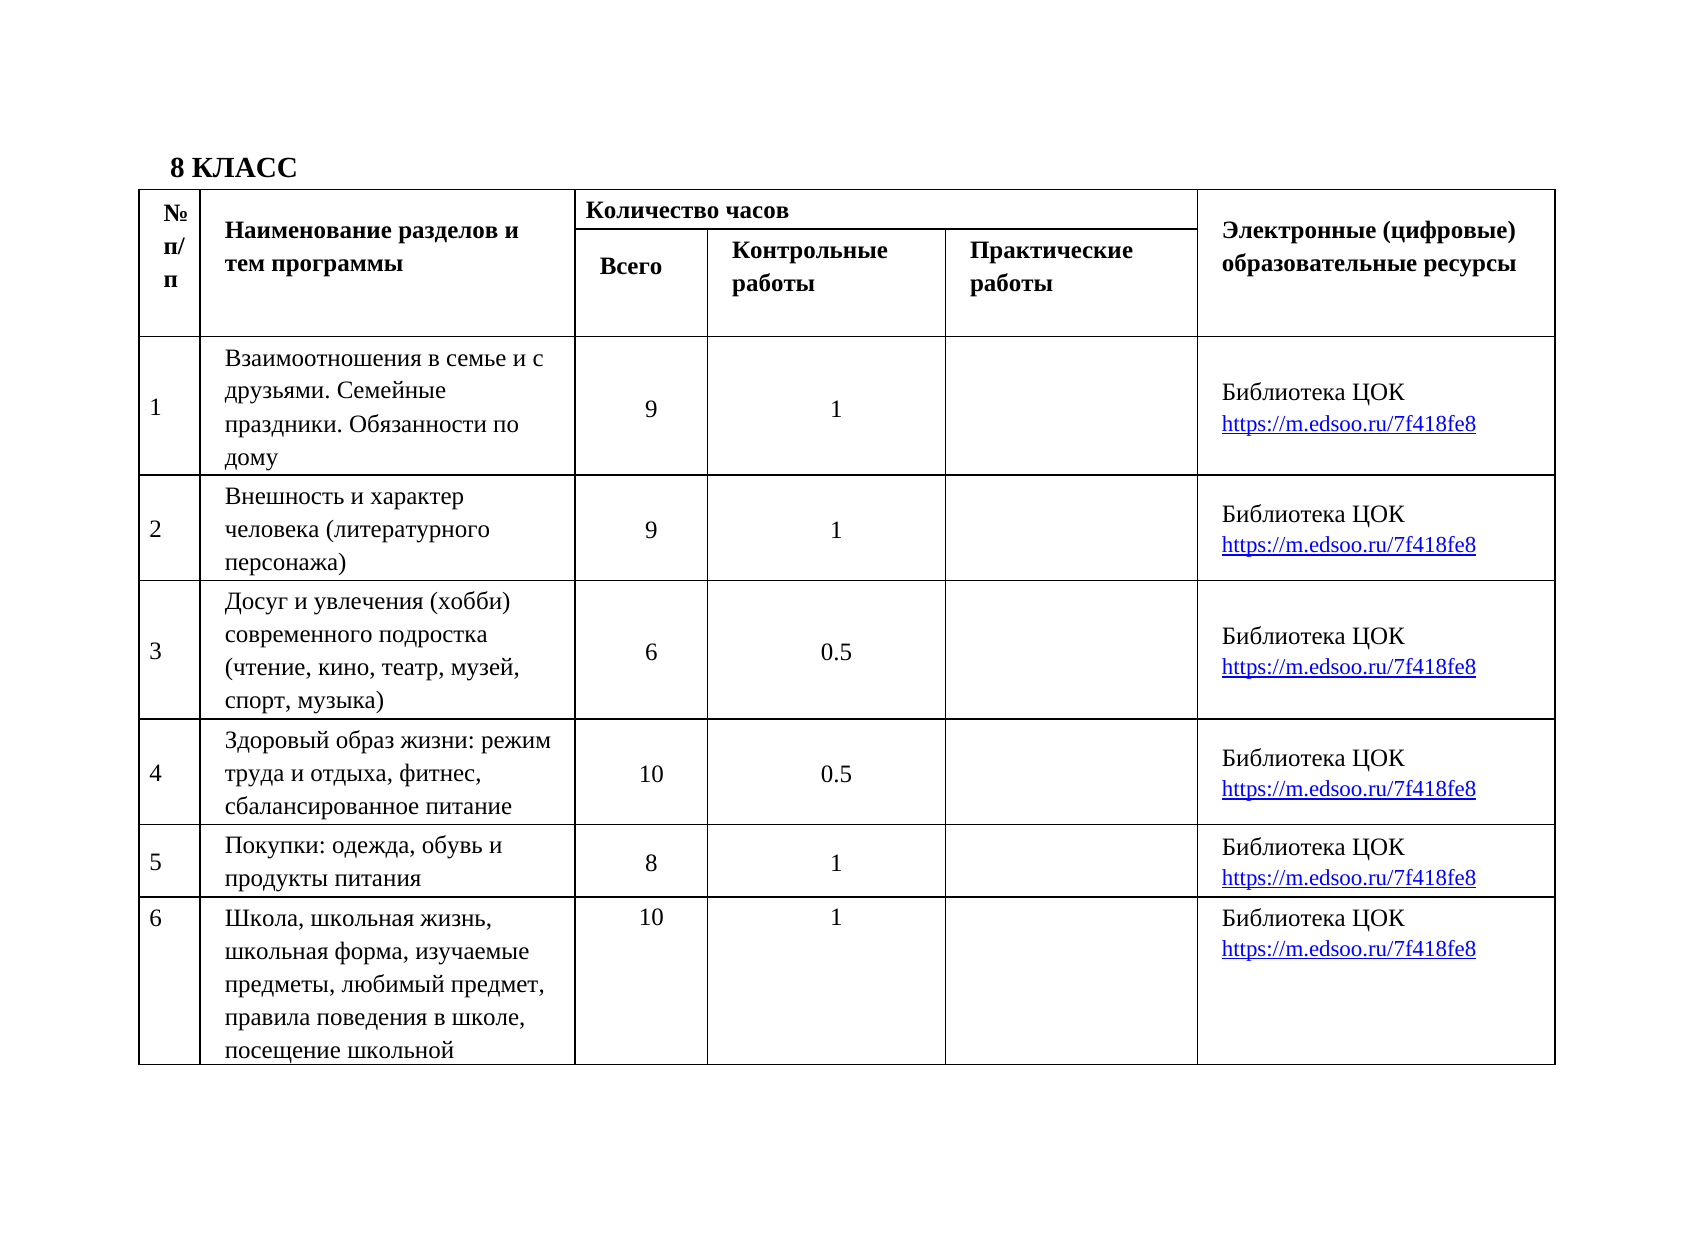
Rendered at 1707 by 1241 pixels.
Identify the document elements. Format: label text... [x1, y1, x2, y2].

table_header Наименование разделов и тем программы [201, 190, 574, 336]
table_cell Всего [576, 230, 707, 336]
table_cell 3 [140, 581, 199, 718]
table_cell Досуг и увлечения (хобби) современного подростка (чтение, кино, театр, музей, спорт, музыка) [201, 581, 574, 718]
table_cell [201, 898, 574, 1063]
table_cell 10 [576, 898, 707, 1063]
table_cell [1198, 898, 1554, 1063]
table_cell Покупки: одежда, обувь и продукты питания [201, 825, 574, 896]
table_cell 4 [140, 720, 199, 823]
table_cell Взаимоотношения в семье и с друзьями. Семейные праздники. Обязанности по дому [201, 337, 574, 474]
table_cell [946, 825, 1197, 896]
table_cell Библиотека ЦОК https://m.edsoo.ru/7f418fe8 [1198, 825, 1554, 896]
table_cell Библиотека ЦОК https://m.edsoo.ru/7f418fe8 [1198, 581, 1554, 718]
table_cell 1 [140, 337, 199, 474]
table_cell [946, 581, 1197, 718]
table_cell 9 [576, 476, 707, 580]
table_cell 6 [576, 581, 707, 718]
table_cell 2 [140, 476, 199, 580]
table_cell Практические работы [946, 230, 1197, 336]
text 8 КЛАСС [162, 150, 1557, 183]
table_cell [946, 476, 1197, 580]
table_cell Библиотека ЦОК https://m.edsoo.ru/7f418fe8 [1198, 476, 1554, 580]
table_cell [946, 898, 1197, 1063]
table_cell 0.5 [708, 720, 945, 823]
table_header № п/п [140, 190, 199, 336]
table_header Электронные (цифровые) образовательные ресурсы [1198, 190, 1554, 336]
table_cell 0.5 [708, 581, 945, 718]
table_cell 1 [708, 825, 945, 896]
table_cell 10 [576, 720, 707, 823]
table_header Количество часов [576, 190, 1197, 228]
table_cell Внешность и характер человека (литературного персонажа) [201, 476, 574, 580]
table_cell [946, 337, 1197, 474]
table_cell Контрольные работы [708, 230, 945, 336]
table_cell Библиотека ЦОК https://m.edsoo.ru/7f418fe8 [1198, 720, 1554, 823]
table_cell 5 [140, 825, 199, 896]
table_cell Библиотека ЦОК https://m.edsoo.ru/7f418fe8 [1198, 337, 1554, 474]
table_cell 6 [140, 898, 199, 1063]
table_cell 8 [576, 825, 707, 896]
table_cell 1 [708, 476, 945, 580]
table_cell Здоровый образ жизни: режим труда и отдыха, фитнес, сбалансированное питание [201, 720, 574, 823]
table_cell 9 [576, 337, 707, 474]
table_cell 1 [708, 898, 945, 1063]
table_cell 1 [708, 337, 945, 474]
table_cell [946, 720, 1197, 823]
